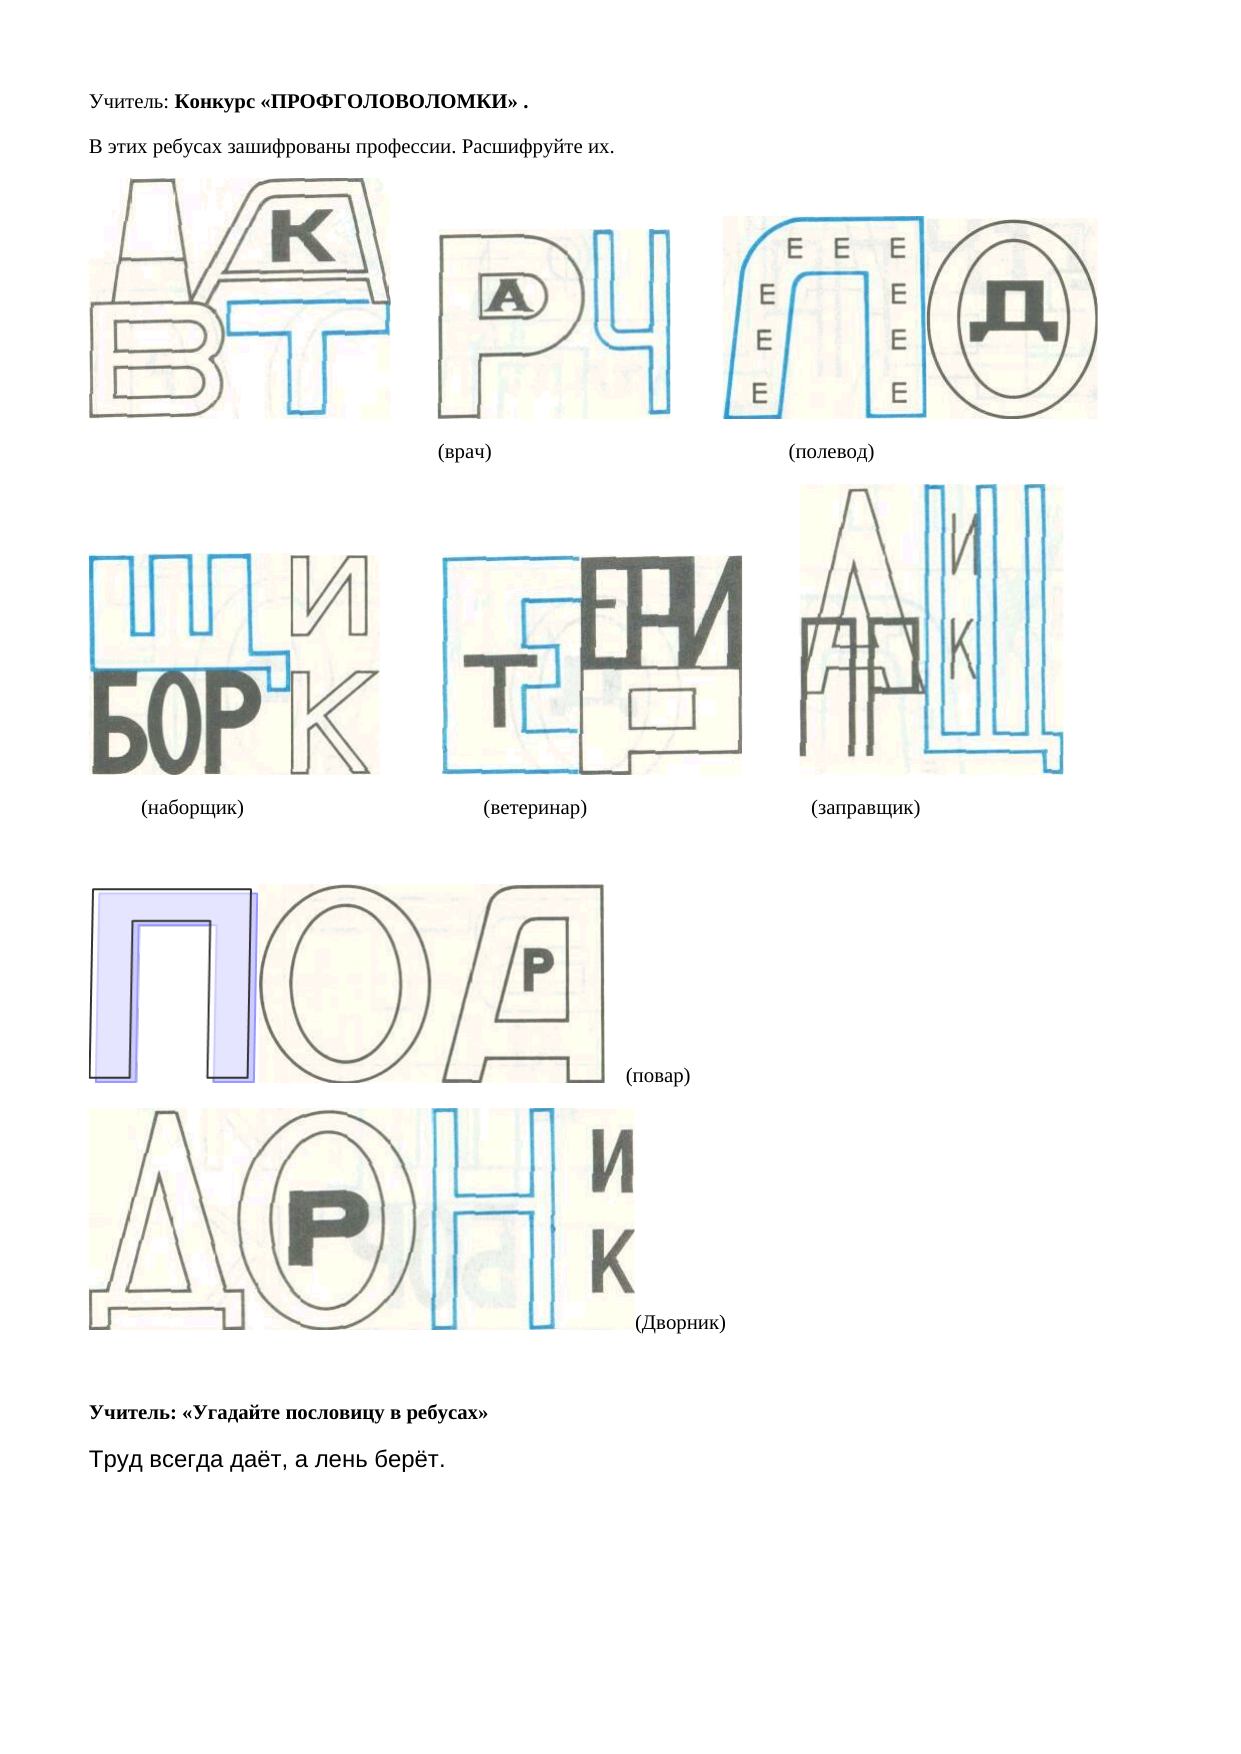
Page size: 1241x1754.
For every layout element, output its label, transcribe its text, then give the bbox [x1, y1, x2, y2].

picture [799, 484, 1064, 775]
picture [88, 1108, 635, 1330]
text Учитель: «Угадайте пословицу в ребусах» [89, 1399, 1152, 1424]
picture [442, 555, 743, 775]
text Труд всегда даёт, а лень берёт. [89, 1444, 1152, 1472]
text Учитель: Конкурс «ПРОФГОЛОВОЛОМКИ» . [89, 89, 1152, 113]
text (врач) (полевод) [89, 439, 1152, 463]
picture [88, 178, 391, 419]
picture [437, 229, 671, 419]
text В этих ребусах зашифрованы профессии. Расшифруйте их. [89, 133, 1152, 158]
picture [722, 216, 1098, 419]
text (наборщик) (ветеринар) (заправщик) [89, 795, 1152, 819]
picture [88, 553, 380, 775]
picture [88, 884, 605, 1083]
